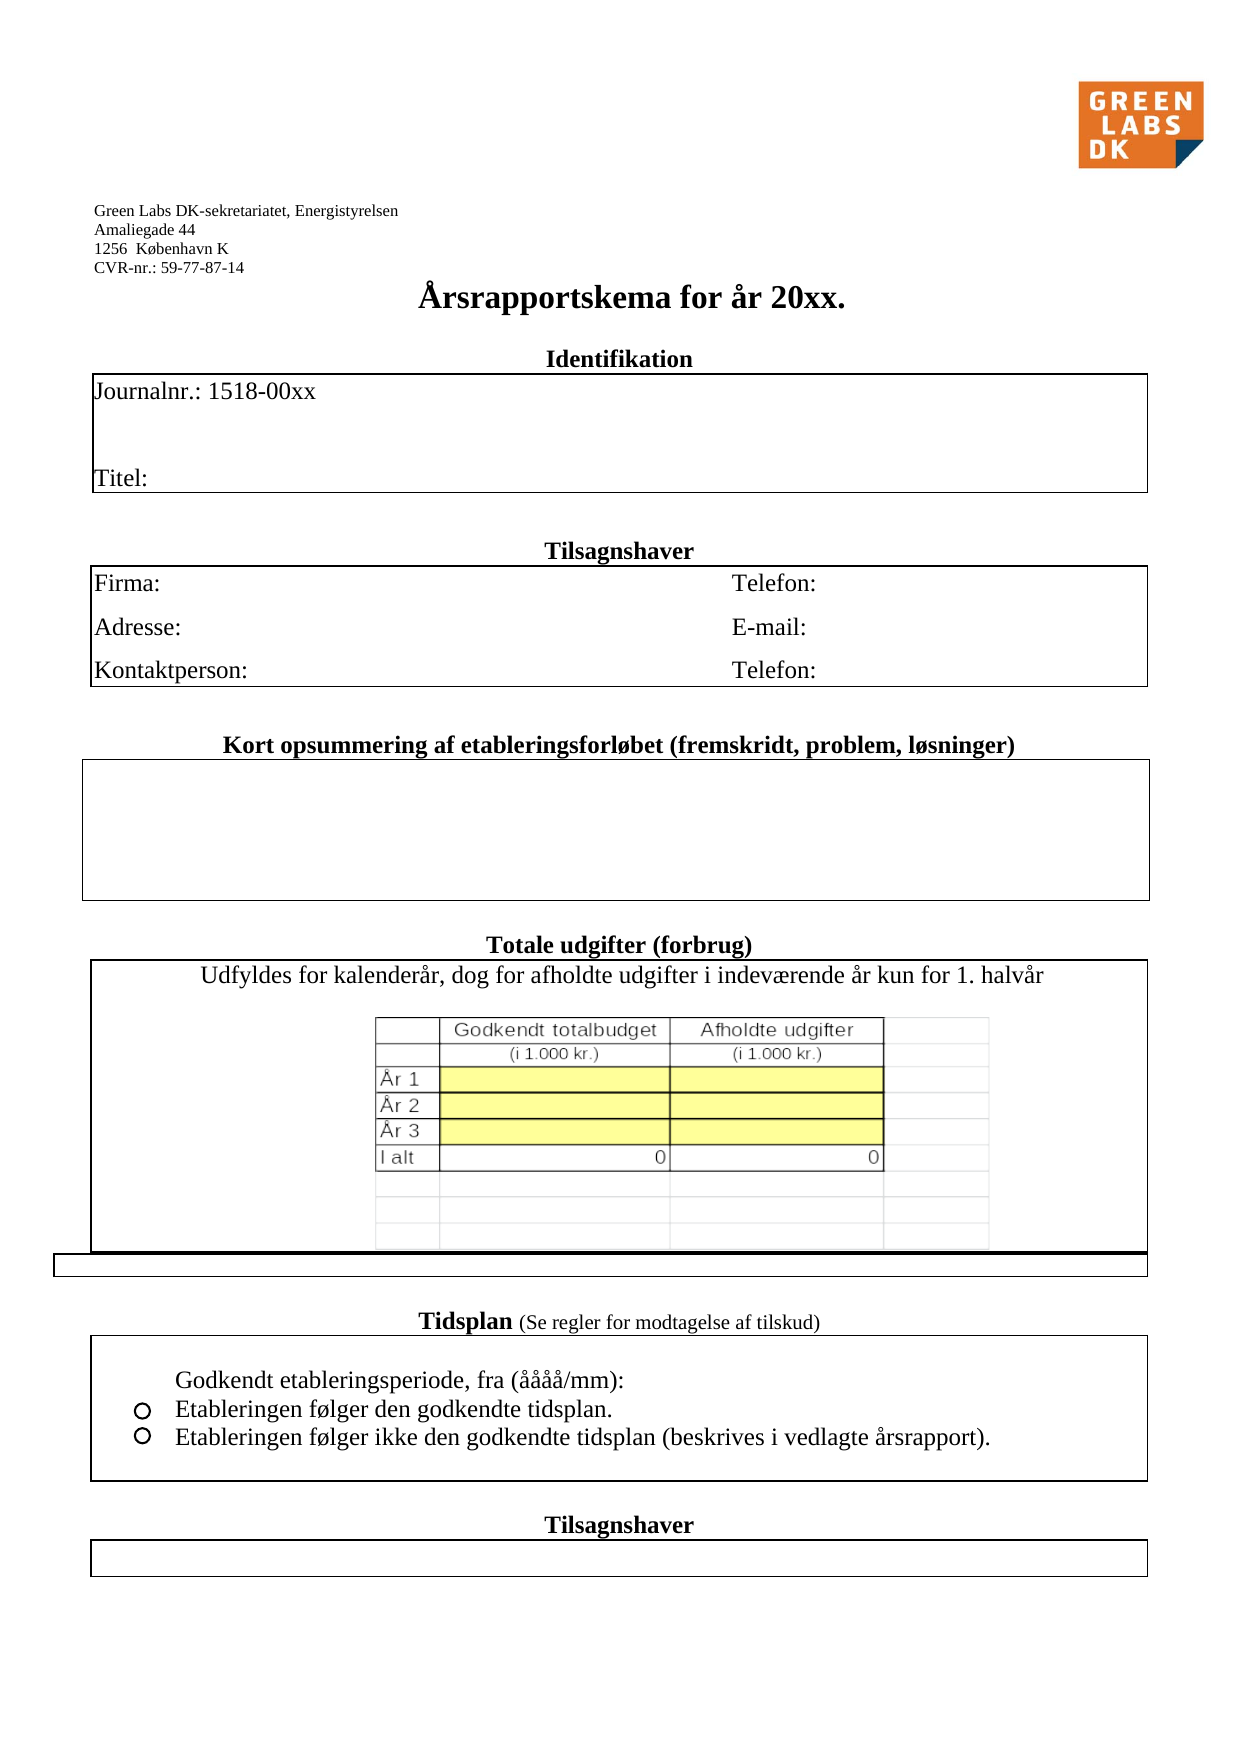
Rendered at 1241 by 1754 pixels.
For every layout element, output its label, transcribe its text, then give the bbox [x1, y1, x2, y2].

text CVR-nr.: 59-77-87-14 [94, 258, 1144, 277]
picture [1071, 73, 1211, 176]
text Etableringen følger ikke den godkendte tidsplan (beskrives i vedlagte årsrapport). [92, 1421, 1147, 1451]
text Udfyldes for kalenderår, dog for afholdte udgifter i indeværende år kun for 1. halvår [92, 961, 1147, 989]
text Firma: Telefon: [92, 567, 1147, 597]
text Journalnr.: 1518-00xx [94, 375, 1147, 405]
text Titel: [94, 459, 1147, 492]
text Kontaktperson: Telefon: [92, 651, 1147, 686]
table_header [83, 760, 1149, 900]
text Kort opsummering af etableringsforløbet (fremskridt, problem, løsninger) [94, 730, 1144, 759]
text Identifikation [94, 344, 1144, 373]
text Green Labs DK-sekretariatet, Energistyrelsen [94, 200, 1144, 219]
text Godkendt etableringsperiode, fra (åååå/mm): [92, 1363, 1147, 1392]
text Amaliegade 44 [94, 219, 1144, 239]
text 1256 København K [94, 239, 1144, 258]
text Tilsagnshaver [94, 1510, 1144, 1539]
text Totale udgifter (forbrug) [94, 930, 1144, 959]
text Tidsplan (Se regler for modtagelse af tilskud) [94, 1306, 1144, 1335]
text Adresse: E-mail: [92, 608, 1147, 640]
text Tilsagnshaver [94, 536, 1144, 565]
text Etableringen følger den godkendte tidsplan. [92, 1392, 1147, 1421]
text Årsrapportskema for år 20xx. [94, 277, 1144, 315]
